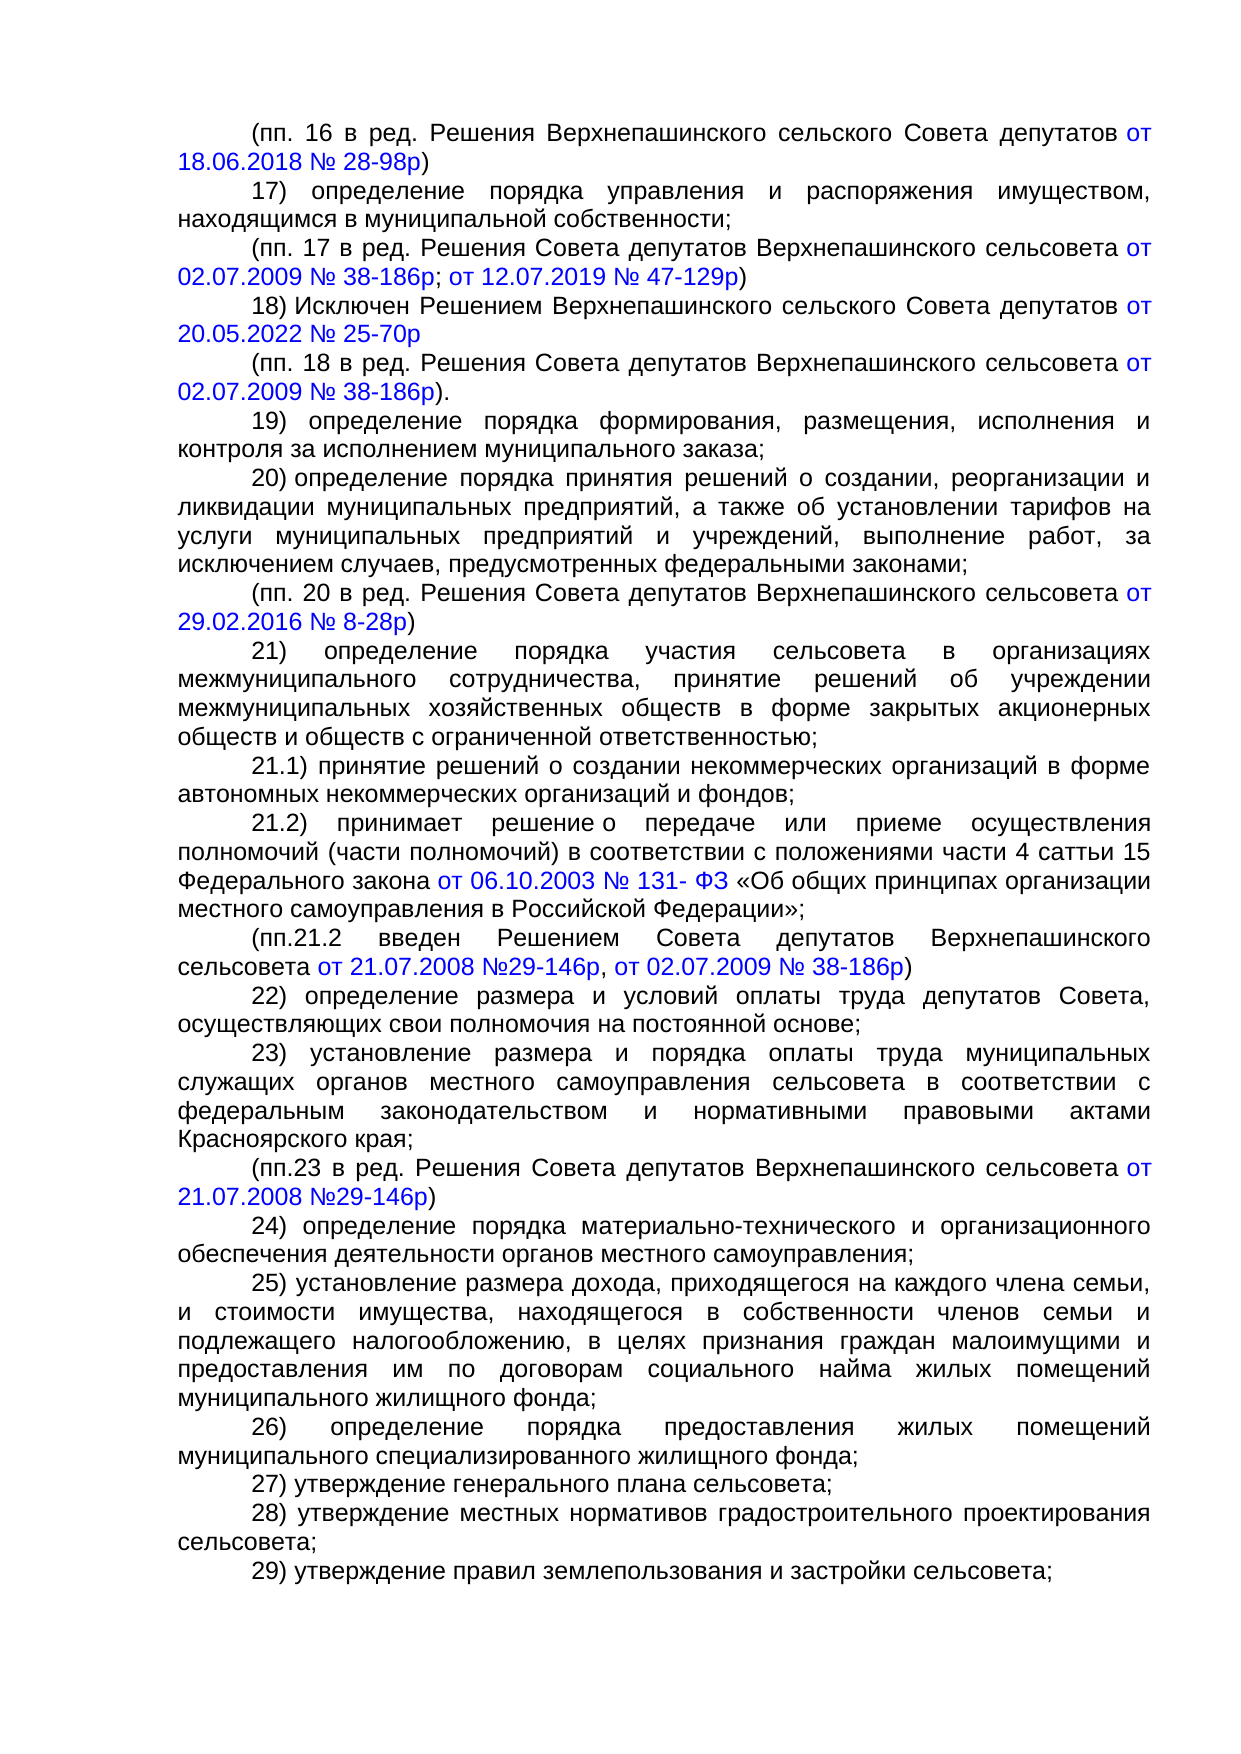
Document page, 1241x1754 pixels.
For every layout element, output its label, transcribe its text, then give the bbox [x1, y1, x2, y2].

text 27) утверждение генерального плана сельсовета; [177, 1469, 1152, 1498]
text 21.2) принимает решение о передаче или приеме осуществления полномочий (части полномочий) в соответствии с положениями части 4 саттьи 15 Федерального закона от 06.10.2003 № 131- ФЗ «Об общих принципах организации местного самоуправления в Российской Федерации»; [177, 808, 1152, 923]
text (пп. 17 в ред. Решения Совета депутатов Верхнепашинского сельсовета от 02.07.2009 № 38-186р; от 12.07.2019 № 47-129р) [177, 233, 1152, 291]
text 18) Исключен Решением Верхнепашинского сельского Совета депутатов от 20.05.2022 № 25-70р [177, 291, 1152, 348]
text 17) определение порядка управления и распоряжения имуществом, находящимся в муниципальной собственности; [177, 176, 1152, 233]
text 22) определение размера и условий оплаты труда депутатов Совета, осуществляющих свои полномочия на постоянной основе; [177, 981, 1152, 1038]
text (пп.23 в ред. Решения Совета депутатов Верхнепашинского сельсовета от 21.07.2008 №29-146р) [177, 1153, 1152, 1211]
text 21) определение порядка участия сельсовета в организациях межмуниципального сотрудничества, принятие решений об учреждении межмуниципальных хозяйственных обществ в форме закрытых акционерных обществ и обществ с ограниченной ответственностью; [177, 636, 1152, 751]
text (пп. 16 в ред. Решения Верхнепашинского сельского Совета депутатов от 18.06.2018 № 28-98р) [177, 118, 1152, 176]
text (пп.21.2 введен Решением Совета депутатов Верхнепашинского сельсовета от 21.07.2008 №29-146р, от 02.07.2009 № 38-186р) [177, 923, 1152, 981]
text 21.1) принятие решений о создании некоммерческих организаций в форме автономных некоммерческих организаций и фондов; [177, 751, 1152, 808]
text 20) определение порядка принятия решений о создании, реорганизации и ликвидации муниципальных предприятий, а также об установлении тарифов на услуги муниципальных предприятий и учреждений, выполнение работ, за исключением случаев, предусмотренных федеральными законами; [177, 463, 1152, 578]
text 26) определение порядка предоставления жилых помещений муниципального специализированного жилищного фонда; [177, 1412, 1152, 1469]
text 28) утверждение местных нормативов градостроительного проектирования сельсовета; [177, 1498, 1152, 1556]
text 23) установление размера и порядка оплаты труда муниципальных служащих органов местного самоуправления сельсовета в соответствии с федеральным законодательством и нормативными правовыми актами Красноярского края; [177, 1038, 1152, 1153]
text 25) установление размера дохода, приходящегося на каждого члена семьи, и стоимости имущества, находящегося в собственности членов семьи и подлежащего налогообложению, в целях признания граждан малоимущими и предоставления им по договорам социального найма жилых помещений муниципального жилищного фонда; [177, 1268, 1152, 1412]
text (пп. 18 в ред. Решения Совета депутатов Верхнепашинского сельсовета от 02.07.2009 № 38-186р). [177, 348, 1152, 406]
text (пп. 20 в ред. Решения Совета депутатов Верхнепашинского сельсовета от 29.02.2016 № 8-28р) [177, 578, 1152, 636]
text 19) определение порядка формирования, размещения, исполнения и контроля за исполнением муниципального заказа; [177, 406, 1152, 463]
text 24) определение порядка материально-технического и организационного обеспечения деятельности органов местного самоуправления; [177, 1211, 1152, 1268]
text 29) утверждение правил землепользования и застройки сельсовета; [177, 1556, 1152, 1584]
